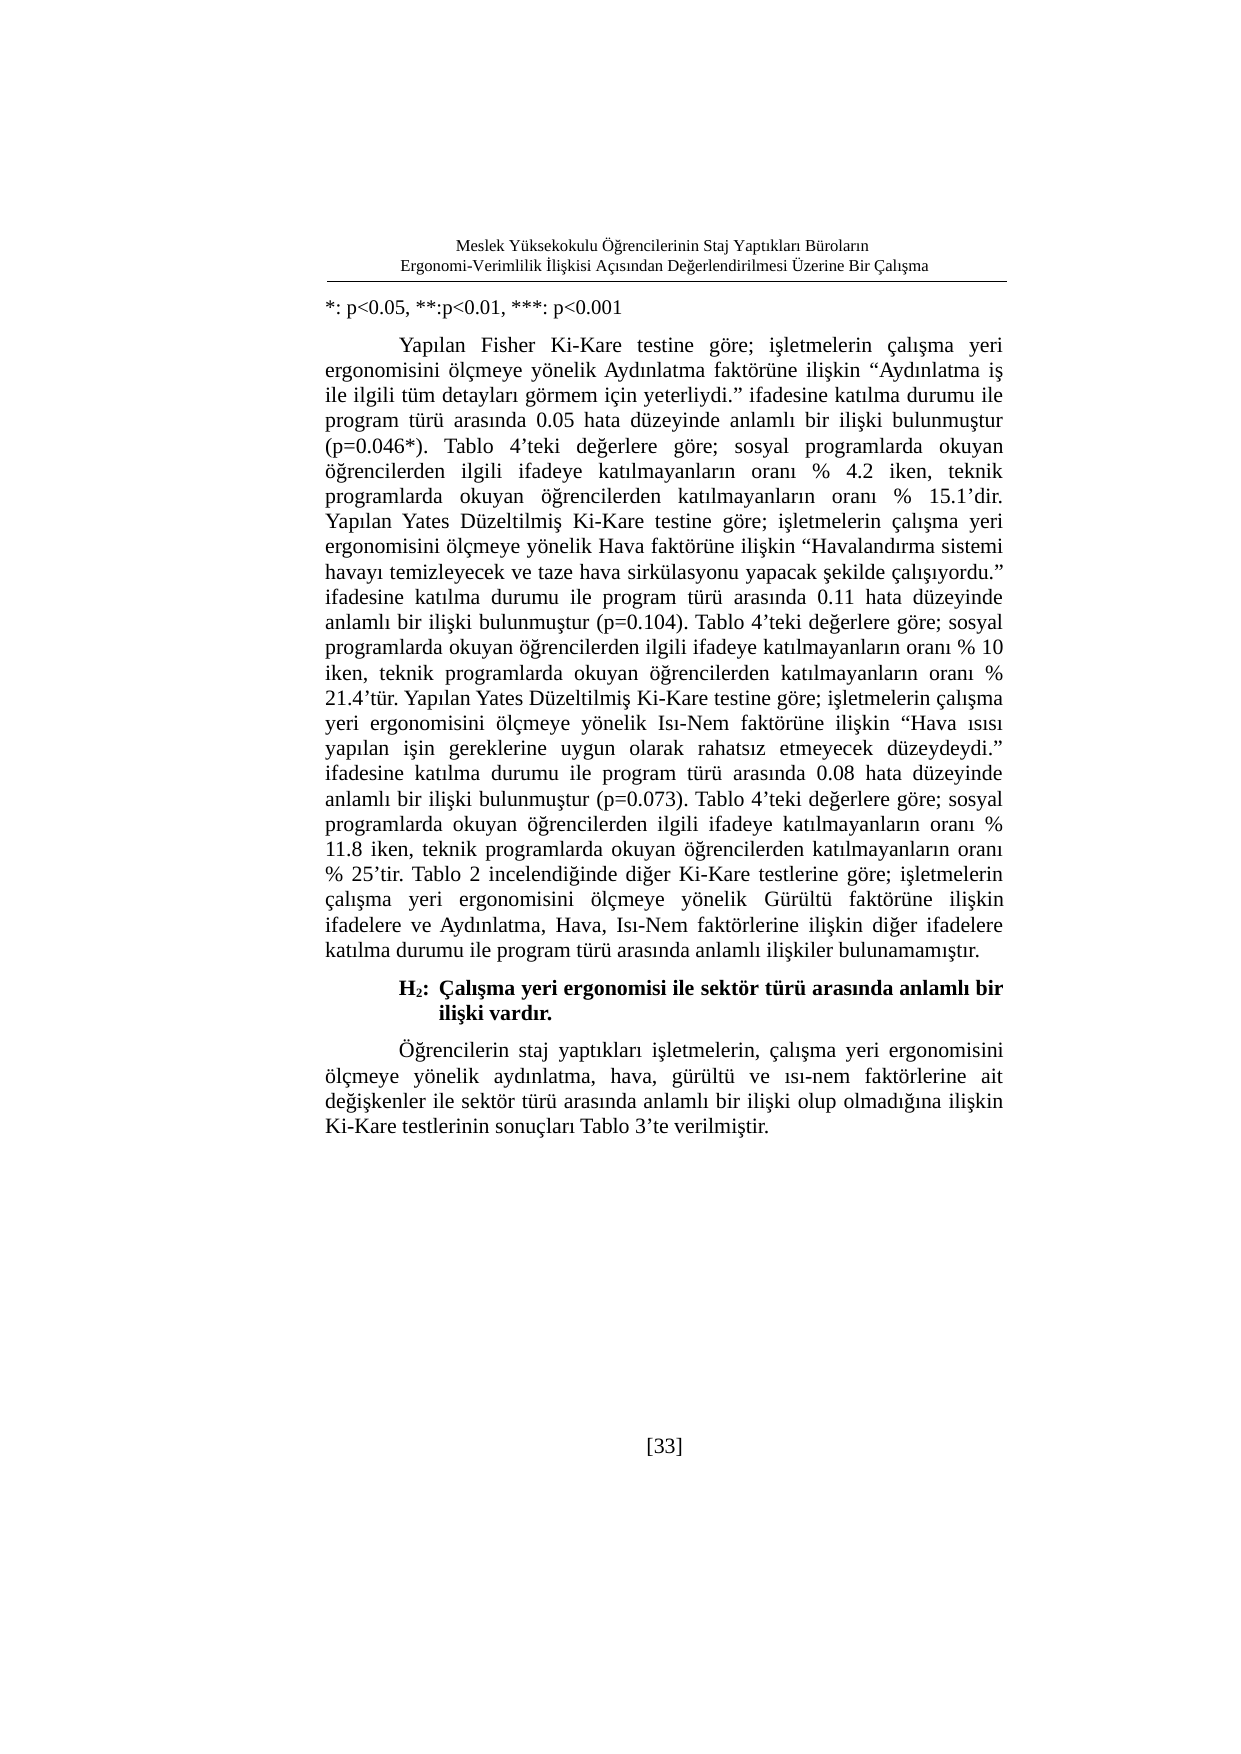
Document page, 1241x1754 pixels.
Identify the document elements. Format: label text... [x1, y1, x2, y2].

text Öğrencilerin staj yaptıkları işletmelerin, çalışma yeri ergonomisini ölçmeye yönelik aydınlatma, hava, gürültü ve ısı-nem faktörlerine ait değişkenler ile sektör türü arasında anlamlı bir ilişki olup olmadığına ilişkin Ki-Kare testlerinin sonuçları Tablo 3’te verilmiştir. [325, 1037, 1004, 1138]
text Yapılan Fisher Ki-Kare testine göre; işletmelerin çalışma yeri ergonomisini ölçmeye yönelik Aydınlatma faktörüne ilişkin “Aydınlatma iş ile ilgili tüm detayları görmem için yeterliydi.” ifadesine katılma durumu ile program türü arasında 0.05 hata düzeyinde anlamlı bir ilişki bulunmuştur (p=0.046*). Tablo 4’teki değerlere göre; sosyal programlarda okuyan öğrencilerden ilgili ifadeye katılmayanların oranı % 4.2 iken, teknik programlarda okuyan öğrencilerden katılmayanların oranı % 15.1’dir. Yapılan Yates Düzeltilmiş Ki-Kare testine göre; işletmelerin çalışma yeri ergonomisini ölçmeye yönelik Hava faktörüne ilişkin “Havalandırma sistemi havayı temizleyecek ve taze hava sirkülasyonu yapacak şekilde çalışıyordu.” ifadesine katılma durumu ile program türü arasında 0.11 hata düzeyinde anlamlı bir ilişki bulunmuştur (p=0.104). Tablo 4’teki değerlere göre; sosyal programlarda okuyan öğrencilerden ilgili ifadeye katılmayanların oranı % 10 iken, teknik programlarda okuyan öğrencilerden katılmayanların oranı % 21.4’tür. Yapılan Yates Düzeltilmiş Ki-Kare testine göre; işletmelerin çalışma yeri ergonomisini ölçmeye yönelik Isı-Nem faktörüne ilişkin “Hava ısısı yapılan işin gereklerine uygun olarak rahatsız etmeyecek düzeydeydi.” ifadesine katılma durumu ile program türü arasında 0.08 hata düzeyinde anlamlı bir ilişki bulunmuştur (p=0.073). Tablo 4’teki değerlere göre; sosyal programlarda okuyan öğrencilerden ilgili ifadeye katılmayanların oranı % 11.8 iken, teknik programlarda okuyan öğrencilerden katılmayanların oranı % 25’tir. Tablo 2 incelendiğinde diğer Ki-Kare testlerine göre; işletmelerin çalışma yeri ergonomisini ölçmeye yönelik Gürültü faktörüne ilişkin ifadelere ve Aydınlatma, Hava, Isı-Nem faktörlerine ilişkin diğer ifadelere katılma durumu ile program türü arasında anlamlı ilişkiler bulunamamıştır. [325, 332, 1004, 962]
text H2: Çalışma yeri ergonomisi ile sektör türü arasında anlamlı bir ilişki vardır. [325, 974, 1004, 1025]
text *: p<0.05, **:p<0.01, ***: p<0.001 [325, 295, 1004, 319]
